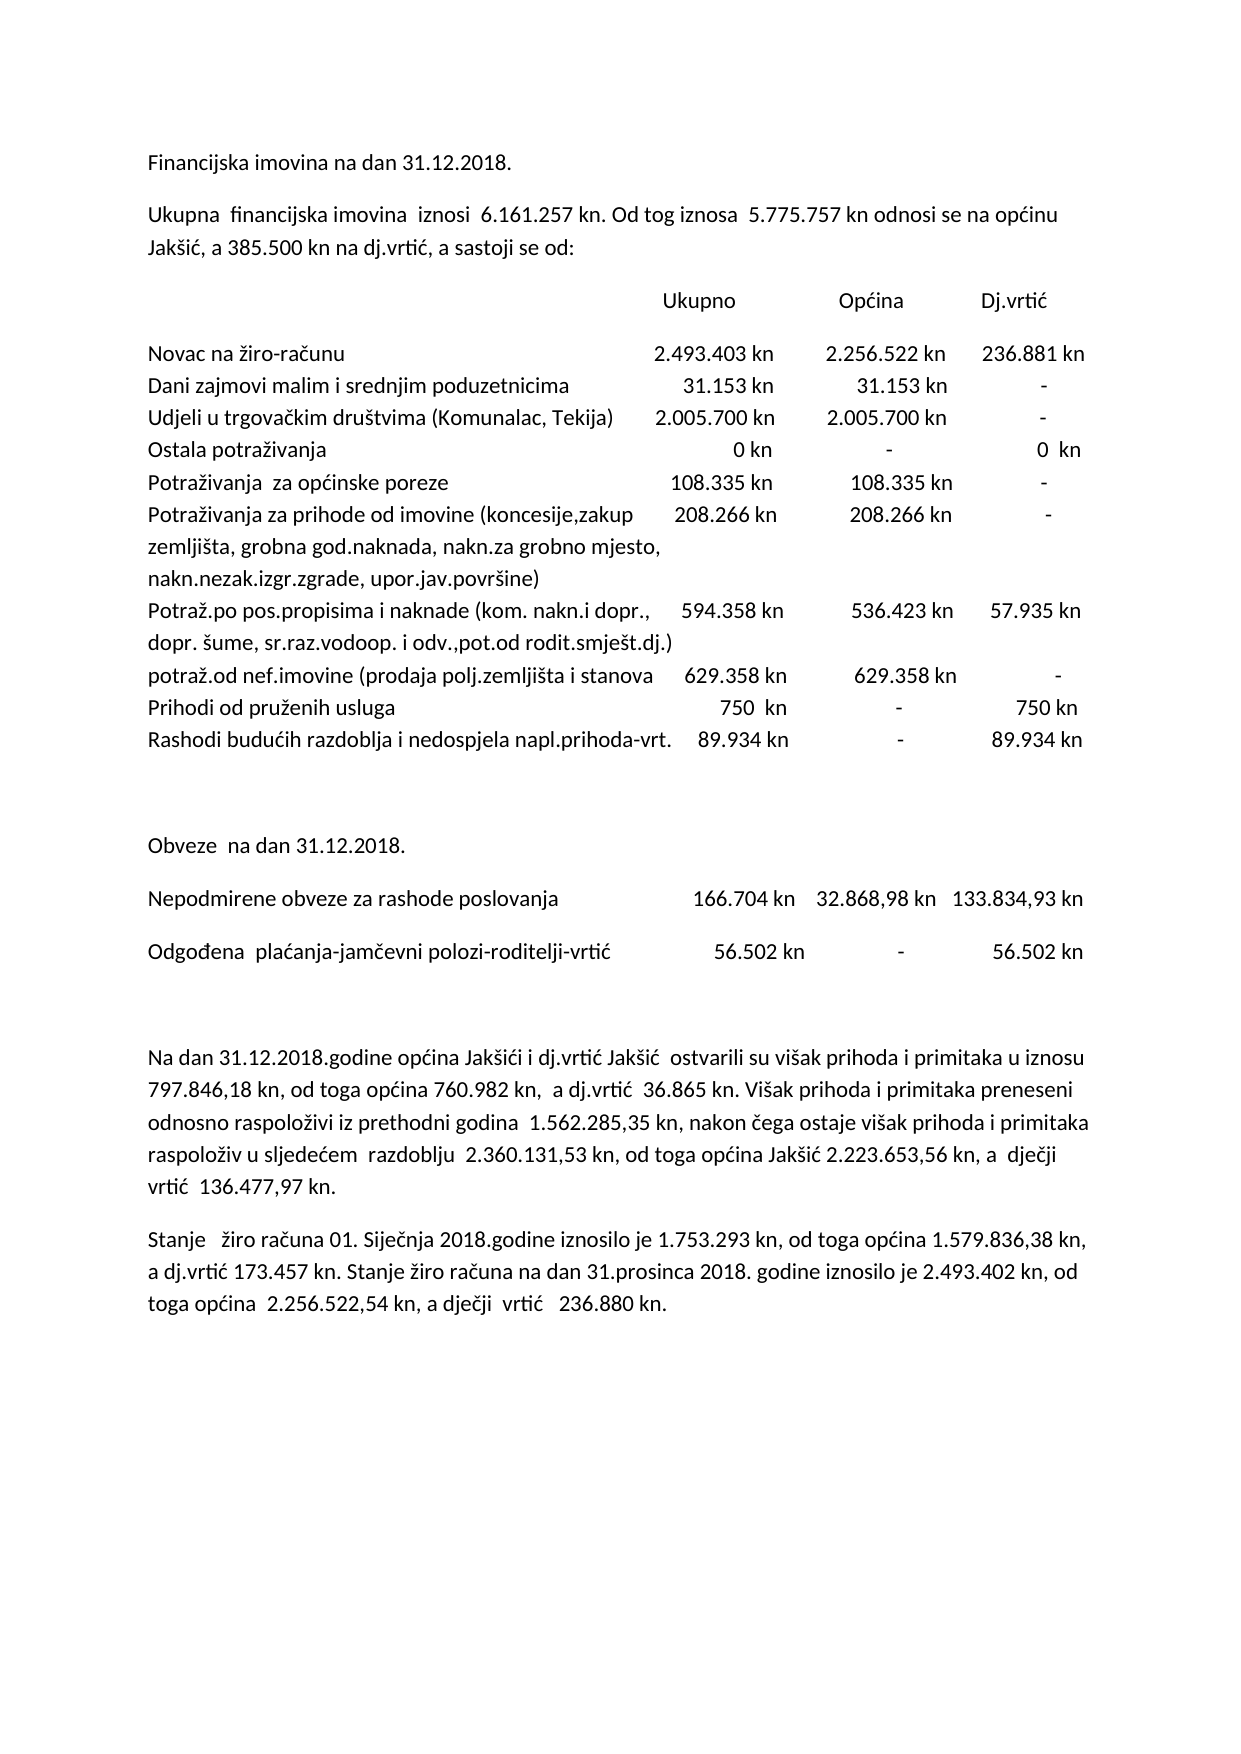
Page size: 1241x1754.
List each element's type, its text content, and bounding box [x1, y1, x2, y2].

text Ukupno Općina Dj.vrtić [148, 286, 1093, 314]
text Obveze na dan 31.12.2018. [148, 831, 1093, 859]
text Novac na žiro-računu 2.493.403 kn 2.256.522 kn 236.881 kn Dani zajmovi malim i srednjim poduzetnicima 31.153 kn 31.153 kn - Udjeli u trgovačkim društvima (Komunalac, Tekija) 2.005.700 kn 2.005.700 kn - Ostala potraživanja 0 kn - 0 kn Potraživanja za općinske poreze 108.335 kn 108.335 kn - Potraživanja za prihode od imovine (koncesije,zakup 208.266 kn 208.266 kn - zemljišta, grobna god.naknada, nakn.za grobno mjesto, nakn.nezak.izgr.zgrade, upor.jav.površine) Potraž.po pos.propisima i naknade (kom. nakn.i dopr., 594.358 kn 536.423 kn 57.935 kn dopr. šume, sr.raz.vodoop. i odv.,pot.od rodit.smješt.dj.) potraž.od nef.imovine (prodaja polj.zemljišta i stanova 629.358 kn 629.358 kn - Prihodi od pruženih usluga 750 kn - 750 kn Rashodi budućih razdoblja i nedospjela napl.prihoda-vrt. 89.934 kn - 89.934 kn [148, 339, 1093, 753]
text Nepodmirene obveze za rashode poslovanja 166.704 kn 32.868,98 kn 133.834,93 kn [148, 884, 1093, 912]
text Stanje žiro računa 01. Siječnja 2018.godine iznosilo je 1.753.293 kn, od toga općina 1.579.836,38 kn, a dj.vrtić 173.457 kn. Stanje žiro računa na dan 31.prosinca 2018. godine iznosilo je 2.493.402 kn, od toga općina 2.256.522,54 kn, a dječji vrtić 236.880 kn. [148, 1225, 1093, 1317]
text Odgođena plaćanja-jamčevni polozi-roditelji-vrtić 56.502 kn - 56.502 kn [148, 937, 1093, 965]
text Na dan 31.12.2018.godine općina Jakšići i dj.vrtić Jakšić ostvarili su višak prihoda i primitaka u iznosu 797.846,18 kn, od toga općina 760.982 kn, a dj.vrtić 36.865 kn. Višak prihoda i primitaka preneseni odnosno raspoloživi iz prethodni godina 1.562.285,35 kn, nakon čega ostaje višak prihoda i primitaka raspoloživ u sljedećem razdoblju 2.360.131,53 kn, od toga općina Jakšić 2.223.653,56 kn, a dječji vrtić 136.477,97 kn. [148, 1043, 1093, 1200]
text Financijska imovina na dan 31.12.2018. [148, 148, 1093, 176]
text Ukupna financijska imovina iznosi 6.161.257 kn. Od tog iznosa 5.775.757 kn odnosi se na općinu Jakšić, a 385.500 kn na dj.vrtić, a sastoji se od: [148, 201, 1093, 261]
